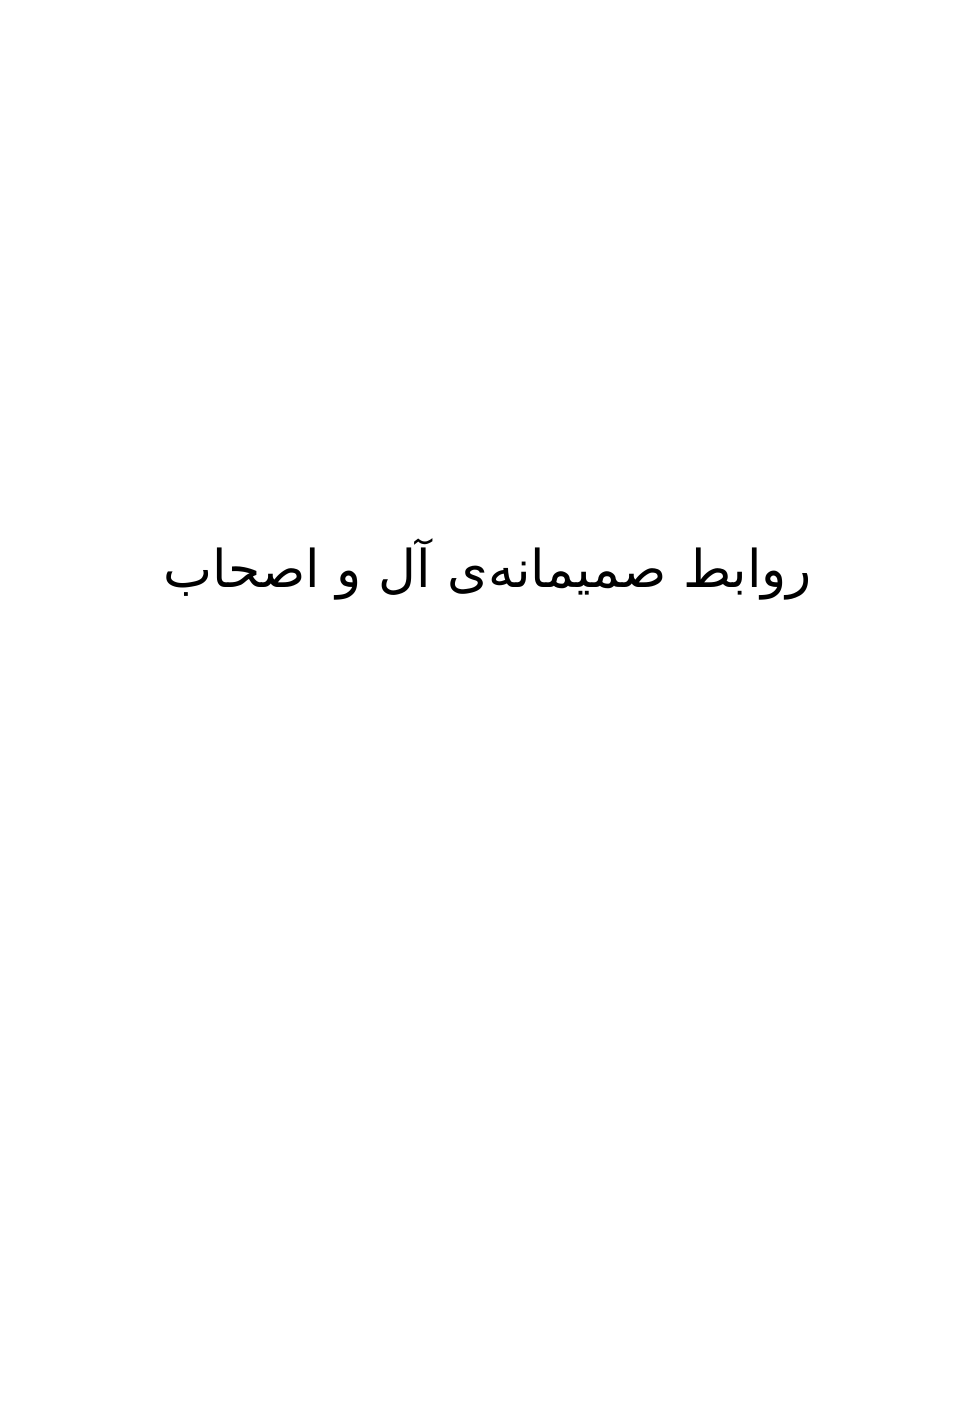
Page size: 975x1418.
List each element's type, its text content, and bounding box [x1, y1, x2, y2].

text روابط صمیمانه‌ی آل و اصحاب [118, 539, 857, 600]
